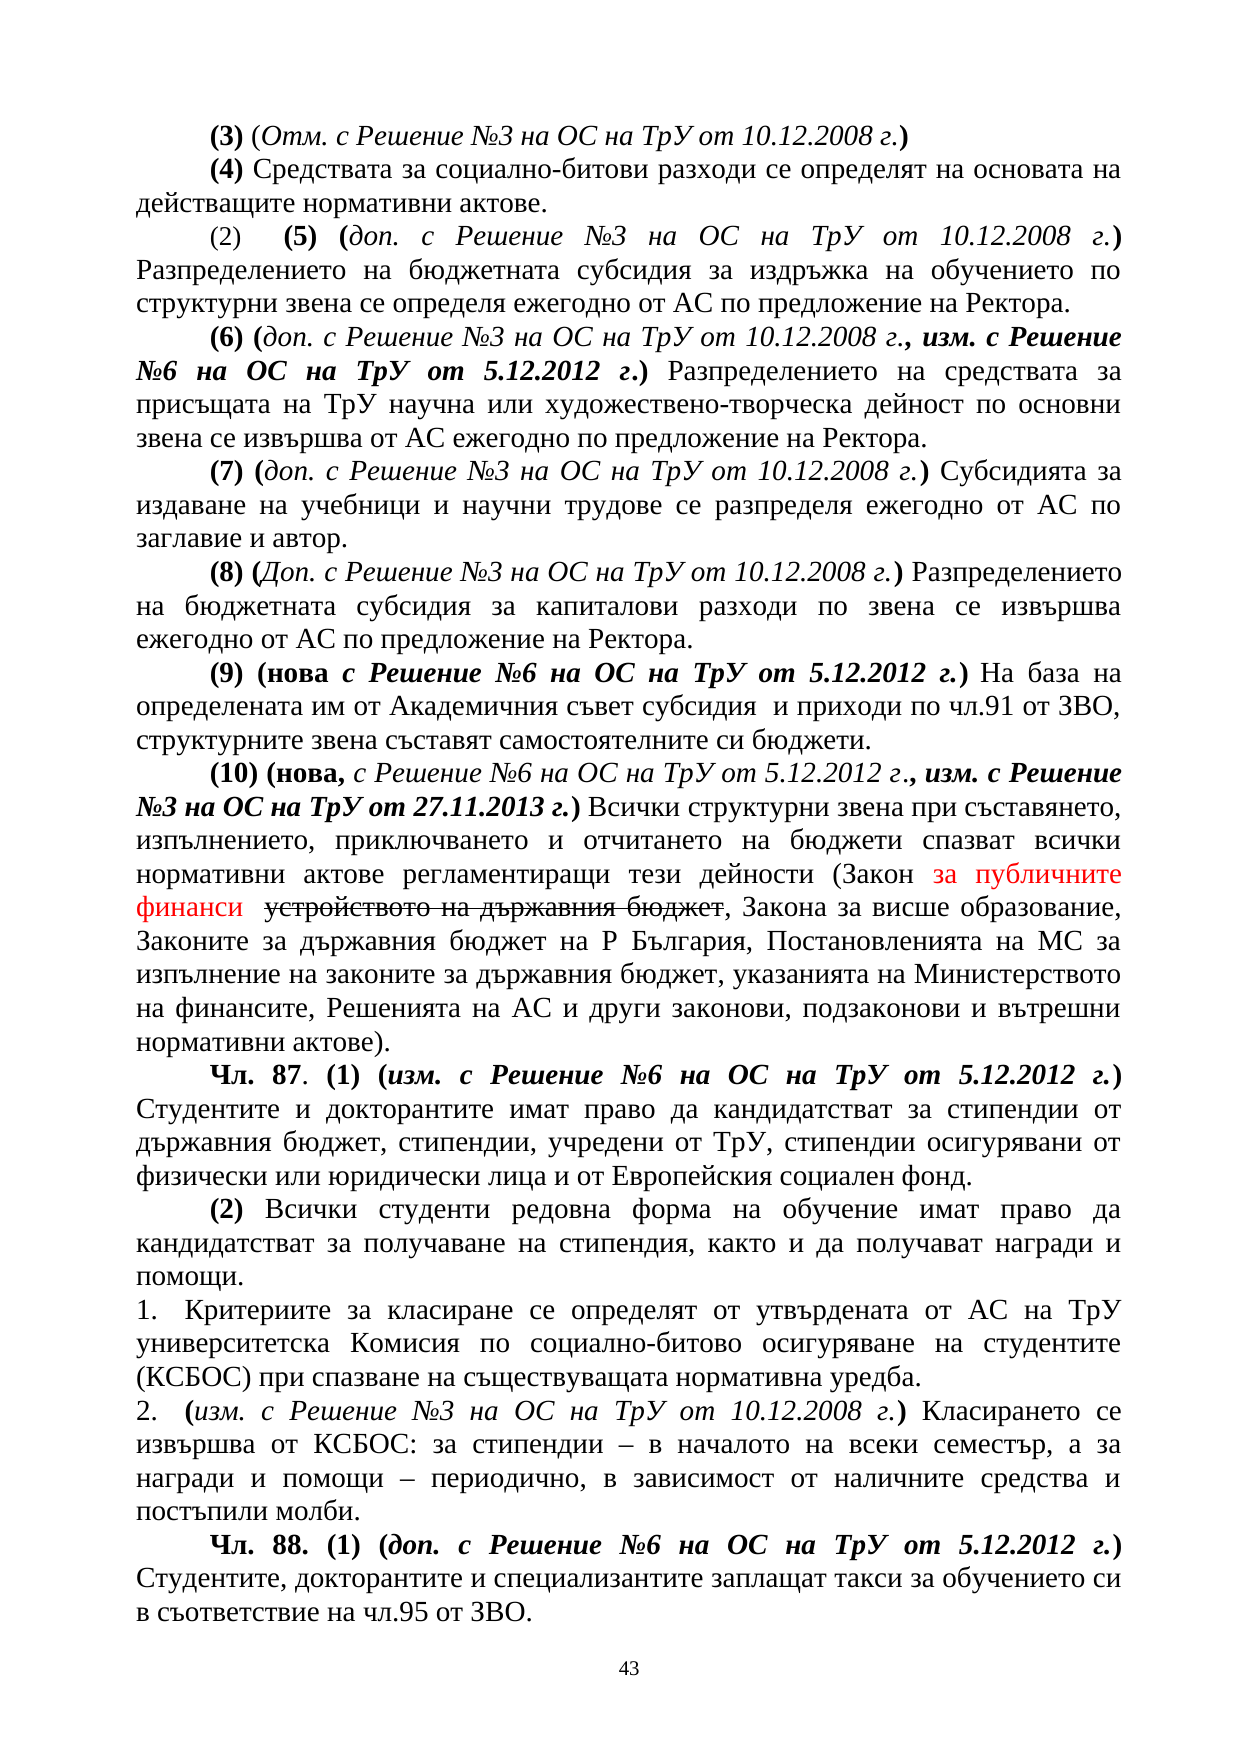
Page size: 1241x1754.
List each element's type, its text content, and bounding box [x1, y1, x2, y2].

list (изм. с Решение №3 на ОС на ТрУ от 10.12.2008 г.) Класирането се извършва от КСБОС: за стипендии – в началото на всеки семестър, а за награди и помощи – периодично, в зависимост от наличните средства и постъпили молби. [136, 1393, 1122, 1527]
text Чл. 87. (1) (изм. с Решение №6 на ОС на ТрУ от 5.12.2012 г.) Студентите и докторантите имат право да кандидатстват за стипендии от държавния бюджет, стипендии, учредени от ТрУ, стипендии осигурявани от физически или юридически лица и от Европейския социален фонд. [136, 1057, 1122, 1191]
text (3) (Отм. с Решение №3 на ОС на ТрУ от 10.12.2008 г.) [136, 118, 1122, 152]
text (7) (доп. с Решение №3 на ОС на ТрУ от 10.12.2008 г.) Субсидията за издаване на учебници и научни трудове се разпределя ежегодно от АС по заглавие и автор. [136, 453, 1122, 554]
text (10) (нова, с Решение №6 на ОС на ТрУ от 5.12.2012 г., изм. с Решение №3 на ОС на ТрУ от 27.11.2013 г.) Всички структурни звена при съставянето, изпълнението, приключването и отчитането на бюджети спазват всички нормативни актове регламентиращи тези дейности (Закон за публичните финанси устройството на държавния бюджет, Закона за висше образование, Законите за държавния бюджет на Р България, Постановленията на МС за изпълнение на законите за държавния бюджет, указанията на Министерството на финансите, Решенията на АС и други законови, подзаконови и вътрешни нормативни актове). [136, 755, 1122, 1057]
text (8) (Доп. с Решение №3 на ОС на ТрУ от 10.12.2008 г.) Разпределението на бюджетната субсидия за капиталови разходи по звена се извършва ежегодно от АС по предложение на Ректора. [136, 554, 1122, 655]
text (6) (доп. с Решение №3 на ОС на ТрУ от 10.12.2008 г., изм. с Решение №6 на ОС на ТрУ от 5.12.2012 г.) Разпределението на средствата за присъщата на ТрУ научна или художествено-творческа дейност по основни звена се извършва от АС ежегодно по предложение на Ректора. [136, 319, 1122, 453]
text (2) Всички студенти редовна форма на обучение имат право да кандидатстват за получаване на стипендия, както и да получават награди и помощи. [136, 1191, 1122, 1292]
text Чл. 88. (1) (доп. с Решение №6 на ОС на ТрУ от 5.12.2012 г.) Студентите, докторантите и специализантите заплащат такси за обучението си в съответствие на чл.95 от ЗВО. [136, 1527, 1122, 1627]
list (5) (доп. с Решение №3 на ОС на ТрУ от 10.12.2008 г.) Разпределението на бюджетната субсидия за издръжка на обучението по структурни звена се определя ежегодно от АС по предложение на Ректора. [136, 219, 1122, 319]
text (9) (нова с Решение №6 на ОС на ТрУ от 5.12.2012 г.) На база на определената им от Академичния съвет субсидия и приходи по чл.91 от ЗВО, структурните звена съставят самостоятелните си бюджети. [136, 655, 1122, 755]
text (4) Средствата за социално-битови разходи се определят на основата на действащите нормативни актове. [136, 152, 1122, 219]
list Критериите за класиране се определят от утвърдената от АС на ТрУ университетска Комисия по социално-битово осигуряване на студентите (КСБОС) при спазване на съществуващата нормативна уредба. [136, 1292, 1122, 1393]
